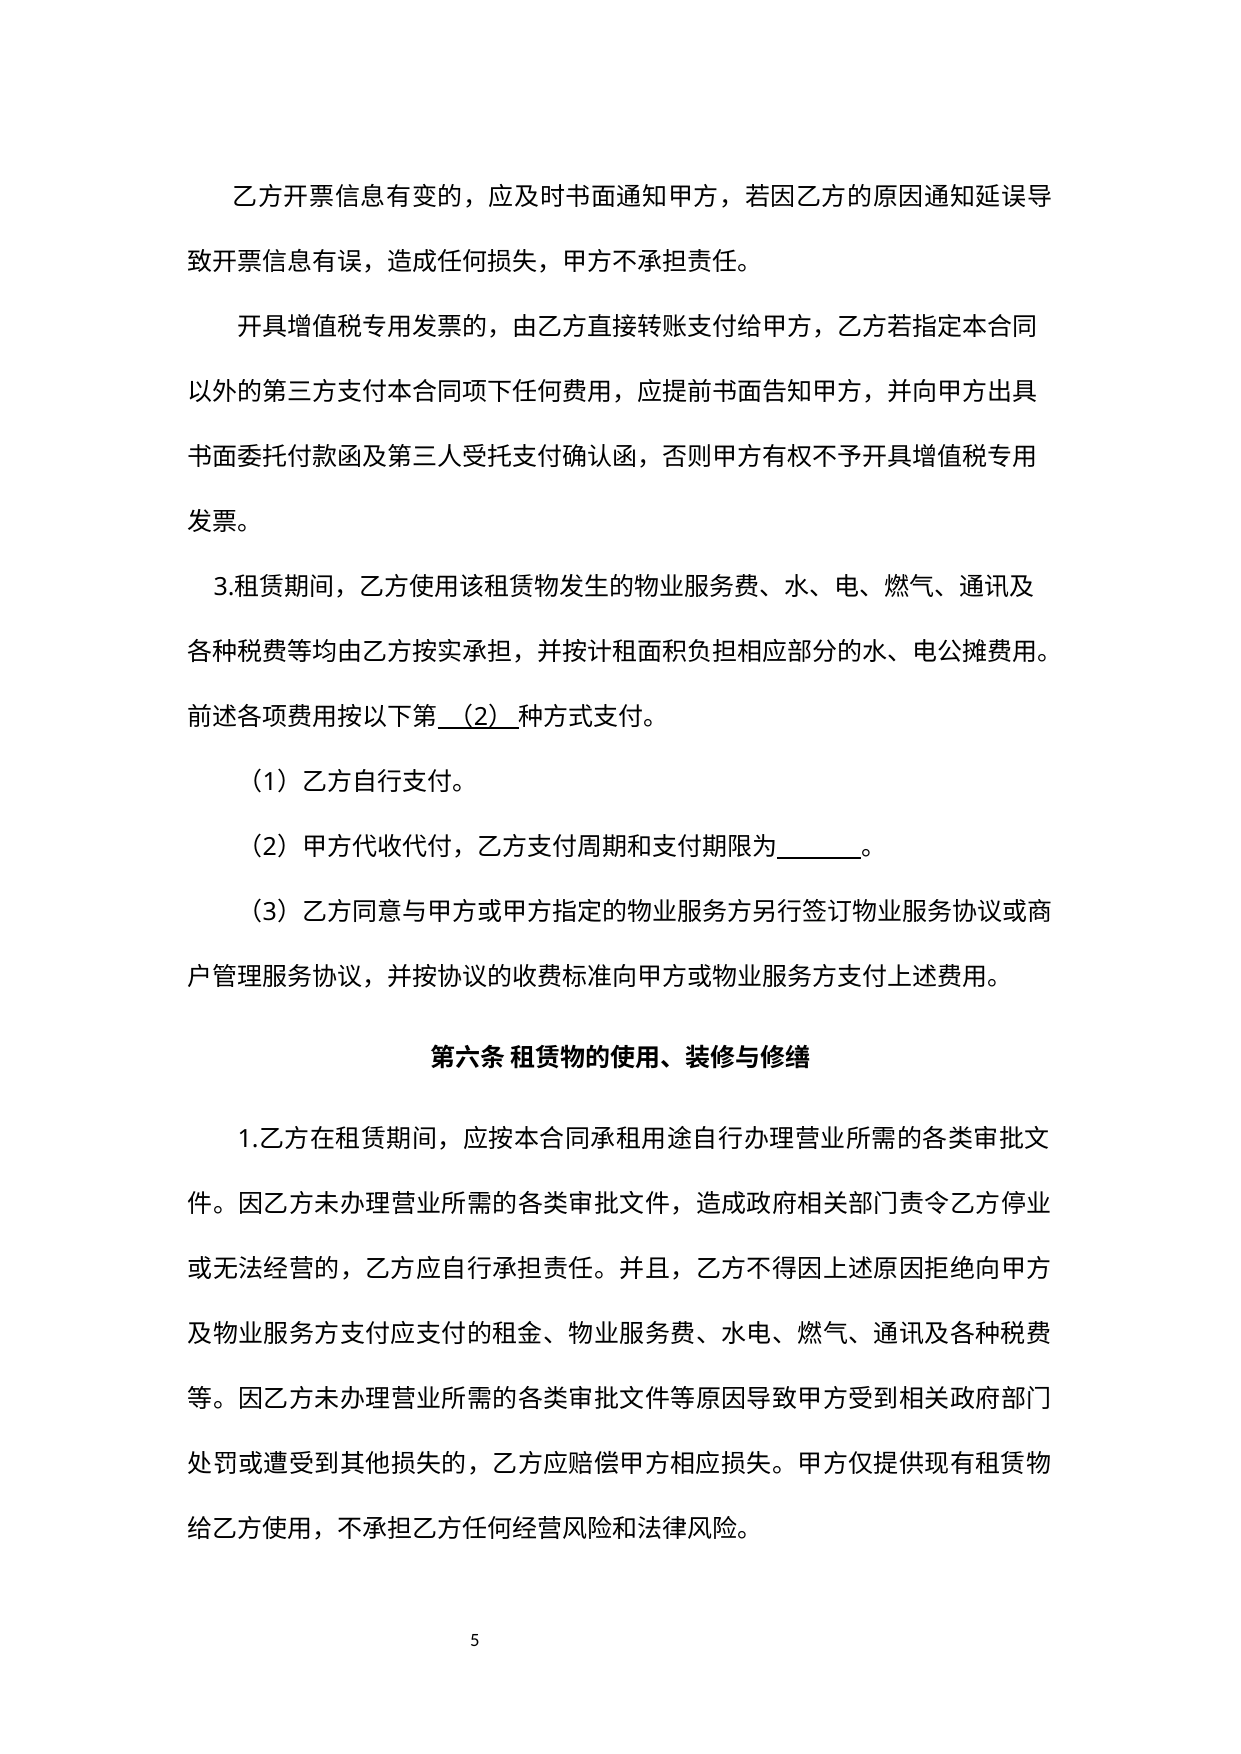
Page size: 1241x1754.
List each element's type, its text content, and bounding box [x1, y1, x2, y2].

list 乙方同意与甲方或甲方指定的物业服务方另行签订物业服务协议或商户管理服务协议，并按协议的收费标准向甲方或物业服务方支付上述费用。 [187, 877, 1053, 1007]
text 1.乙方在租赁期间，应按本合同承租用途自行办理营业所需的各类审批文件。因乙方未办理营业所需的各类审批文件，造成政府相关部门责令乙方停业或无法经营的，乙方应自行承担责任。并且，乙方不得因上述原因拒绝向甲方及物业服务方支付应支付的租金、物业服务费、水电、燃气、通讯及各种税费等。因乙方未办理营业所需的各类审批文件等原因导致甲方受到相关政府部门处罚或遭受到其他损失的，乙方应赔偿甲方相应损失。甲方仅提供现有租赁物给乙方使用，不承担乙方任何经营风险和法律风险。 [187, 1104, 1053, 1559]
text 第六条 租赁物的使用、装修与修缮 [187, 1023, 1053, 1088]
list （1）乙方自行支付。 [187, 747, 1053, 812]
list （2）甲方代收代付，乙方支付周期和支付期限为 。 [187, 812, 1053, 877]
text 乙方开票信息有变的，应及时书面通知甲方，若因乙方的原因通知延误导致开票信息有误，造成任何损失，甲方不承担责任。 [187, 162, 1053, 292]
list 3.租赁期间，乙方使用该租赁物发生的物业服务费、水、电、燃气、通讯及各种税费等均由乙方按实承担，并按计租面积负担相应部分的水、电公摊费用。前述各项费用按以下第 （2） 种方式支付。 [187, 552, 1053, 747]
text 开具增值税专用发票的，由乙方直接转账支付给甲方，乙方若指定本合同以外的第三方支付本合同项下任何费用，应提前书面告知甲方，并向甲方出具书面委托付款函及第三人受托支付确认函，否则甲方有权不予开具增值税专用发票。 [187, 292, 1053, 552]
